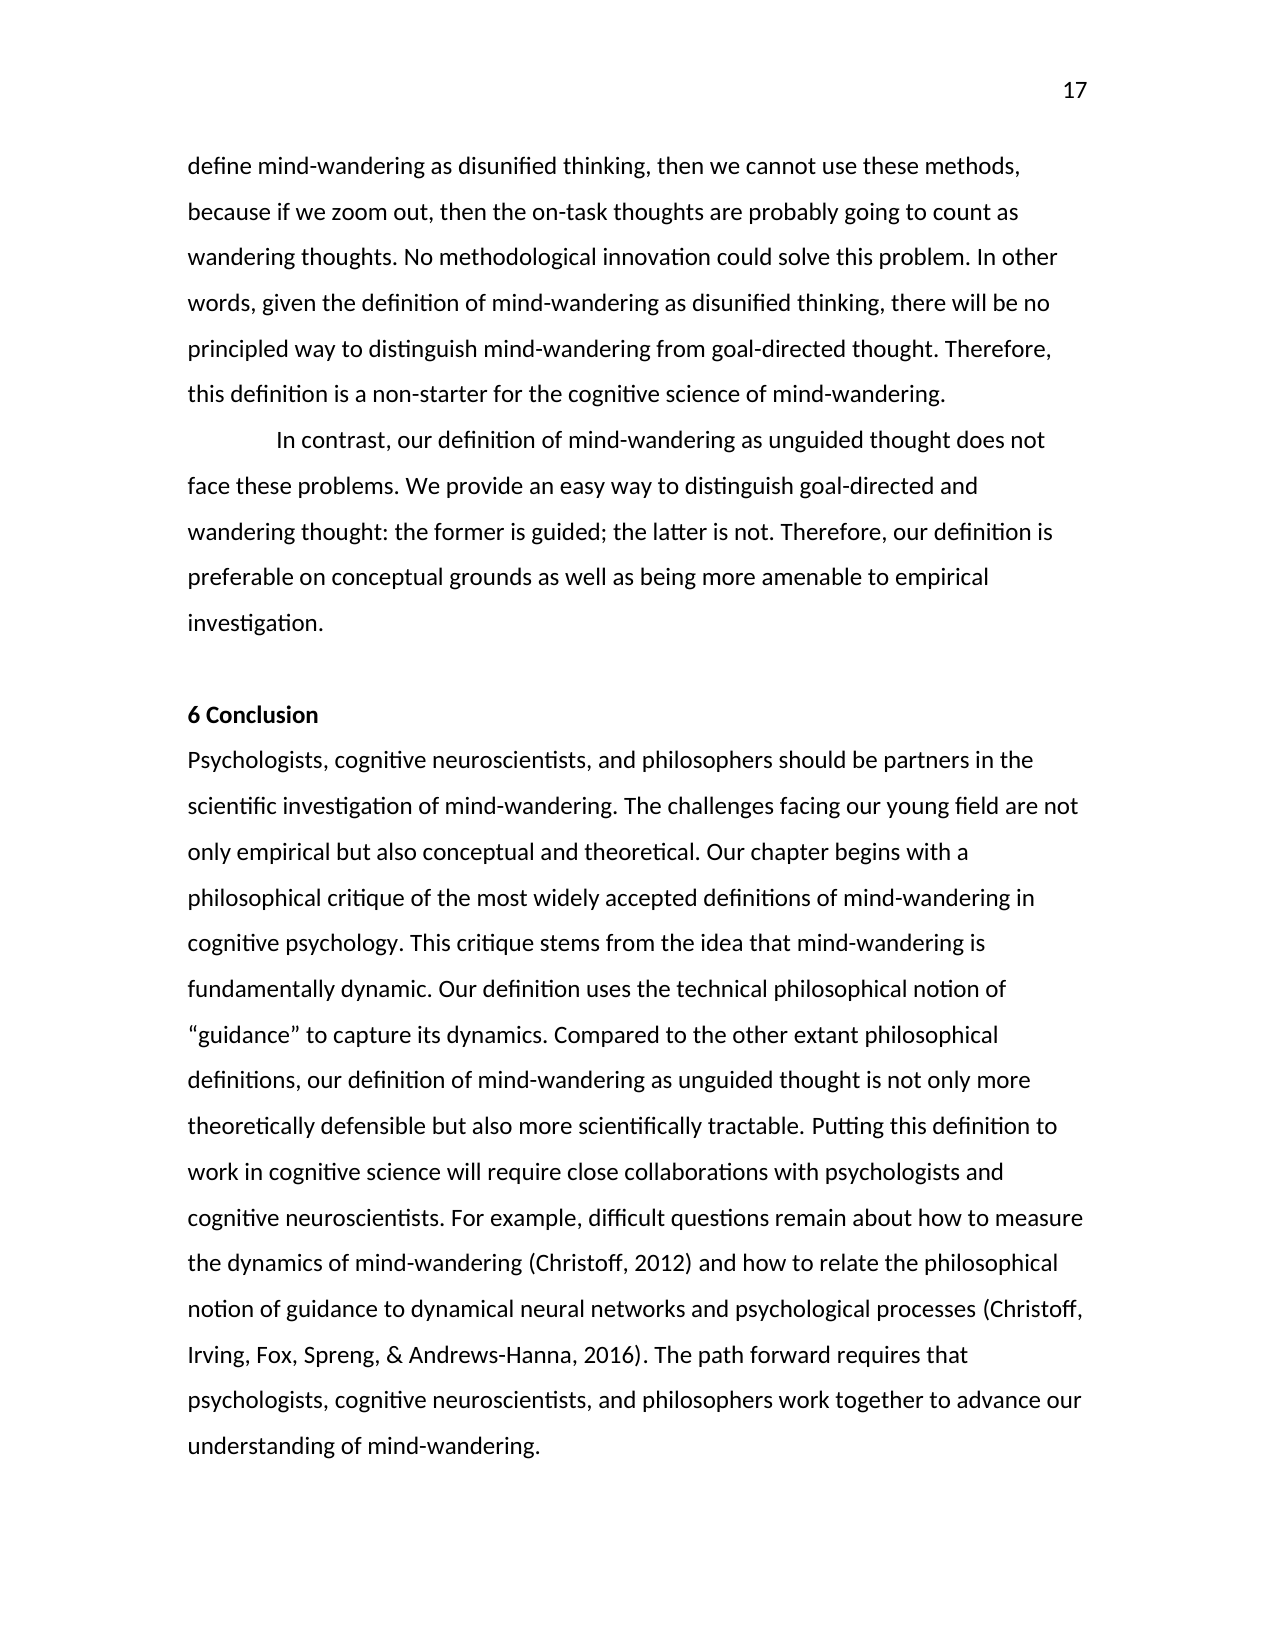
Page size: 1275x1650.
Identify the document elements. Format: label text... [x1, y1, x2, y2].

text In contrast, our definition of mind-wandering as unguided thought does not face these problems. We provide an easy way to distinguish goal-directed and wandering thought: the former is guided; the latter is not. Therefore, our definition is preferable on conceptual grounds as well as being more amenable to empirical investigation. [187, 424, 1087, 638]
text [187, 150, 1087, 409]
text Psychologists, cognitive neuroscientists, and philosophers should be partners in the scientific investigation of mind-wandering. The challenges facing our young field are not only empirical but also conceptual and theoretical. Our chapter begins with a philosophical critique of the most widely accepted definitions of mind-wandering in cognitive psychology. This critique stems from the idea that mind-wandering is fundamentally dynamic. Our definition uses the technical philosophical notion of “guidance” to capture its dynamics. Compared to the other extant philosophical definitions, our definition of mind-wandering as unguided thought is not only more theoretically defensible but also more scientifically tractable. Putting this definition to work in cognitive science will require close collaborations with psychologists and cognitive neuroscientists. For example, difficult questions remain about how to measure the dynamics of mind-wandering (Christoff, 2012) and how to relate the philosophical notion of guidance to dynamical neural networks and psychological processes (Christoff, Irving, Fox, Spreng, & Andrews-Hanna, 2016). The path forward requires that psychologists, cognitive neuroscientists, and philosophers work together to advance our understanding of mind-wandering. [187, 744, 1087, 1461]
text 6 Conclusion [187, 699, 1087, 729]
